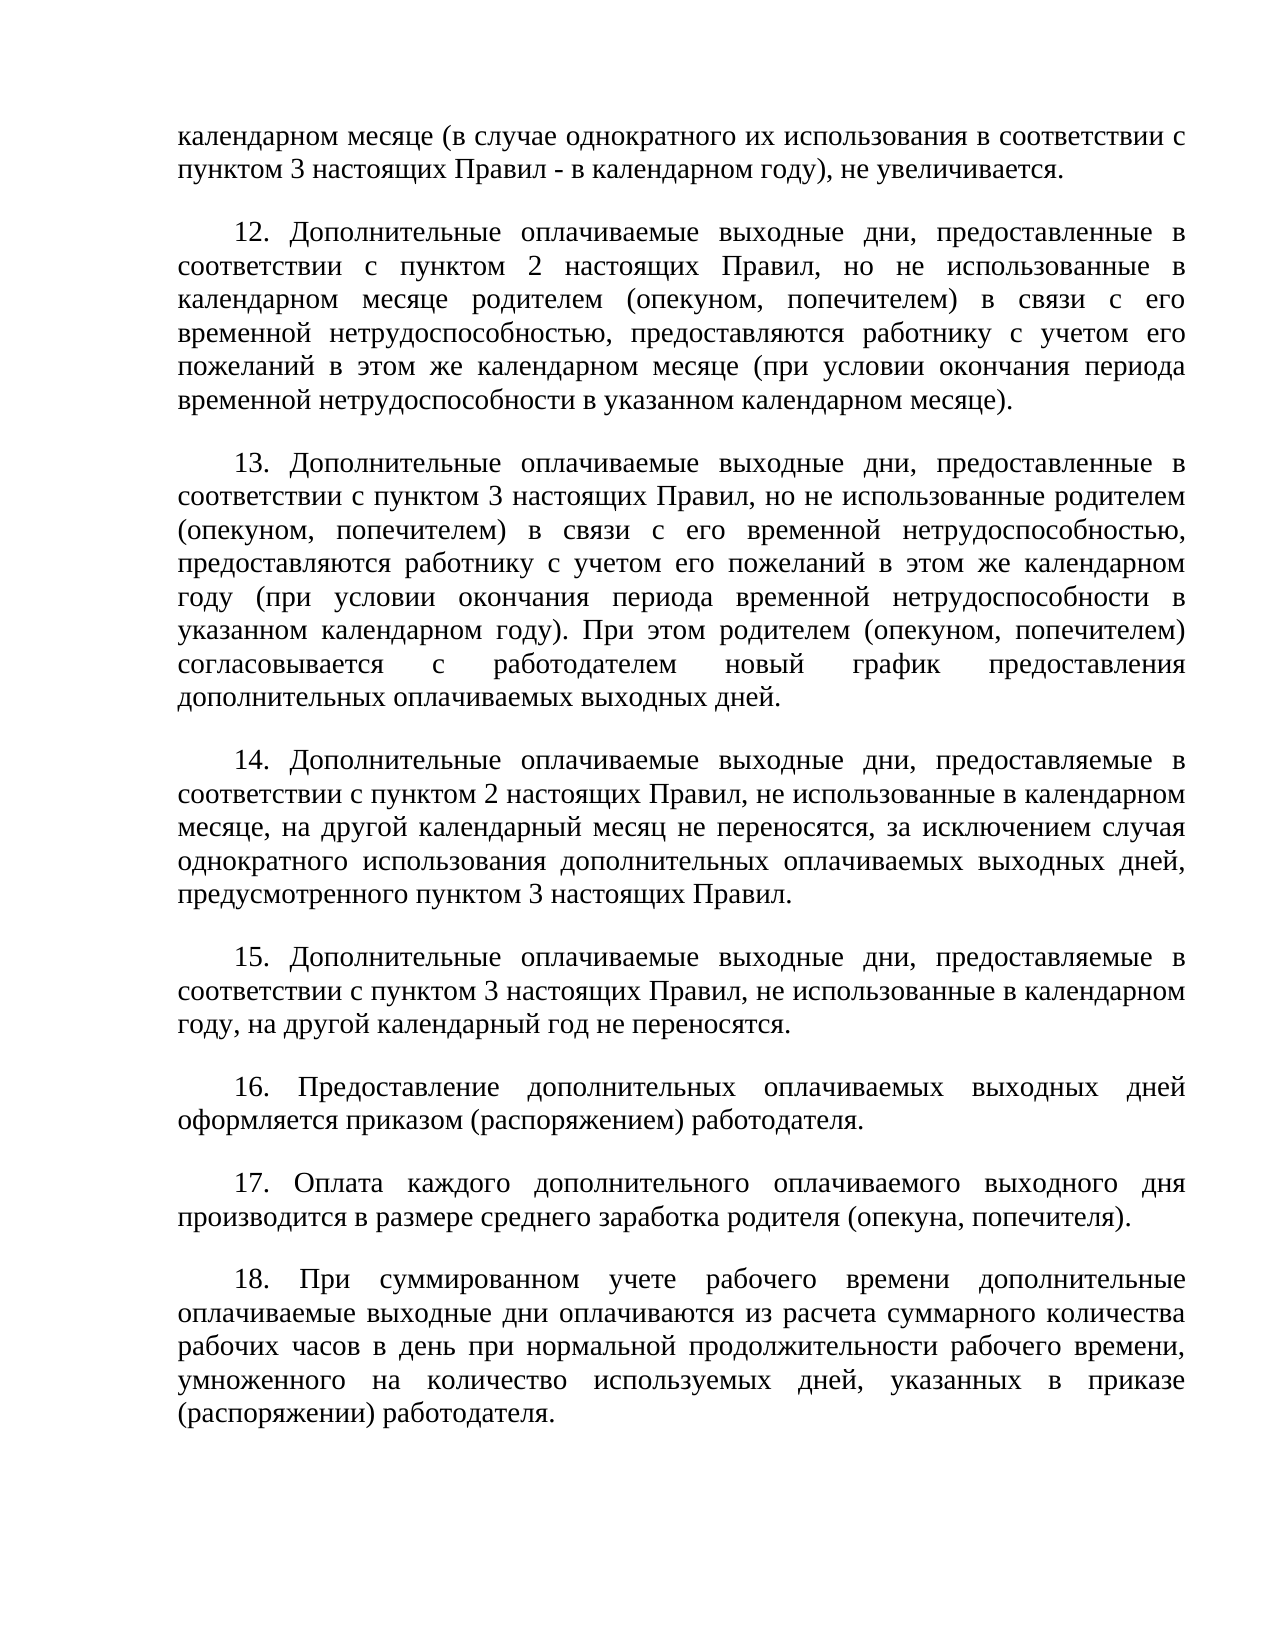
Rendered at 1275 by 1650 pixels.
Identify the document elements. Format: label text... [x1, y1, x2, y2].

text 13. Дополнительные оплачиваемые выходные дни, предоставленные в соответствии с пунктом 3 настоящих Правил, но не использованные родителем (опекуном, попечителем) в связи с его временной нетрудоспособностью, предоставляются работнику с учетом его пожеланий в этом же календарном году (при условии окончания периода временной нетрудоспособности в указанном календарном году). При этом родителем (опекуном, попечителем) согласовывается с работодателем новый график предоставления дополнительных оплачиваемых выходных дней. [177, 445, 1186, 713]
text 12. Дополнительные оплачиваемые выходные дни, предоставленные в соответствии с пунктом 2 настоящих Правил, но не использованные в календарном месяце родителем (опекуном, попечителем) в связи с его временной нетрудоспособностью, предоставляются работнику с учетом его пожеланий в этом же календарном месяце (при условии окончания периода временной нетрудоспособности в указанном календарном месяце). [177, 214, 1186, 416]
text 17. Оплата каждого дополнительного оплачиваемого выходного дня производится в размере среднего заработка родителя (опекуна, попечителя). [177, 1165, 1186, 1232]
text 16. Предоставление дополнительных оплачиваемых выходных дней оформляется приказом (распоряжением) работодателя. [177, 1069, 1186, 1136]
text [177, 118, 1186, 185]
text 14. Дополнительные оплачиваемые выходные дни, предоставляемые в соответствии с пунктом 2 настоящих Правил, не использованные в календарном месяце, на другой календарный месяц не переносятся, за исключением случая однократного использования дополнительных оплачиваемых выходных дней, предусмотренного пунктом 3 настоящих Правил. [177, 742, 1186, 910]
text 15. Дополнительные оплачиваемые выходные дни, предоставляемые в соответствии с пунктом 3 настоящих Правил, не использованные в календарном году, на другой календарный год не переносятся. [177, 939, 1186, 1040]
text 18. При суммированном учете рабочего времени дополнительные оплачиваемые выходные дни оплачиваются из расчета суммарного количества рабочих часов в день при нормальной продолжительности рабочего времени, умноженного на количество используемых дней, указанных в приказе (распоряжении) работодателя. [177, 1261, 1186, 1429]
